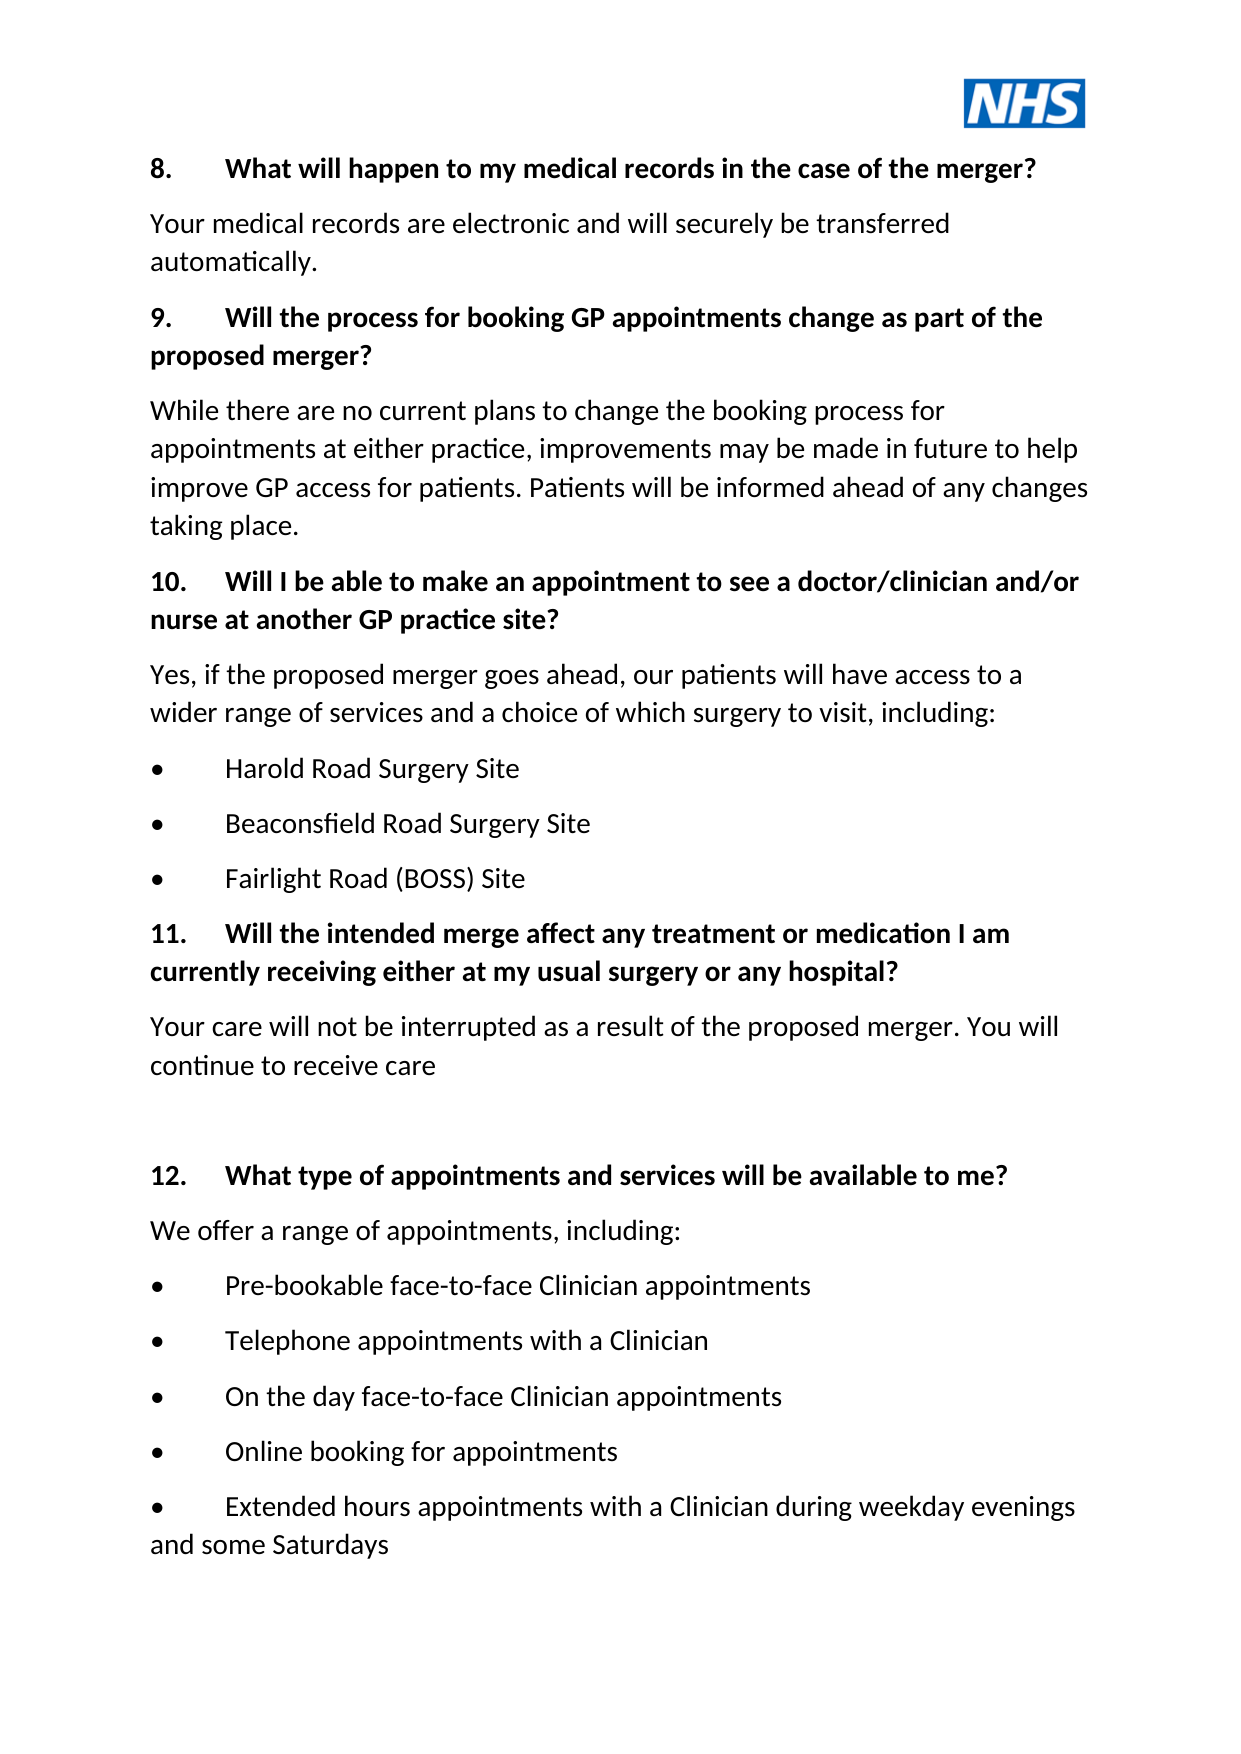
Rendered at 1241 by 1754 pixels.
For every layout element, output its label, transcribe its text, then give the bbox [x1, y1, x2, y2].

text • Online booking for appointments [150, 1433, 1090, 1468]
text 11. Will the intended merge affect any treatment or medication I am currently receiving either at my usual surgery or any hospital? [150, 915, 1090, 989]
text • Pre-bookable face-to-face Clinician appointments [150, 1267, 1090, 1303]
text Your medical records are electronic and will securely be transferred automatically. [150, 205, 1090, 279]
text 9. Will the process for booking GP appointments change as part of the proposed merger? [150, 299, 1090, 373]
text • Fairlight Road (BOSS) Site [150, 860, 1090, 896]
picture [958, 73, 1091, 134]
text Your care will not be interrupted as a result of the proposed merger. You will continue to receive care [150, 1008, 1090, 1083]
text 12. What type of appointments and services will be available to me? [150, 1157, 1090, 1193]
text Yes, if the proposed merger goes ahead, our patients will have access to a wider range of services and a choice of which surgery to visit, including: [150, 656, 1090, 730]
text • Telephone appointments with a Clinician [150, 1322, 1090, 1358]
text • Extended hours appointments with a Clinician during weekday evenings and some Saturdays [150, 1488, 1090, 1562]
text 10. Will I be able to make an appointment to see a doctor/clinician and/or nurse at another GP practice site? [150, 563, 1090, 637]
text While there are no current plans to change the booking process for appointments at either practice, improvements may be made in future to help improve GP access for patients. Patients will be informed ahead of any changes taking place. [150, 392, 1090, 543]
text • Harold Road Surgery Site [150, 750, 1090, 785]
text • On the day face-to-face Clinician appointments [150, 1378, 1090, 1413]
text • Beaconsfield Road Surgery Site [150, 805, 1090, 840]
text We offer a range of appointments, including: [150, 1212, 1090, 1248]
text 8. What will happen to my medical records in the case of the merger? [150, 150, 1090, 186]
